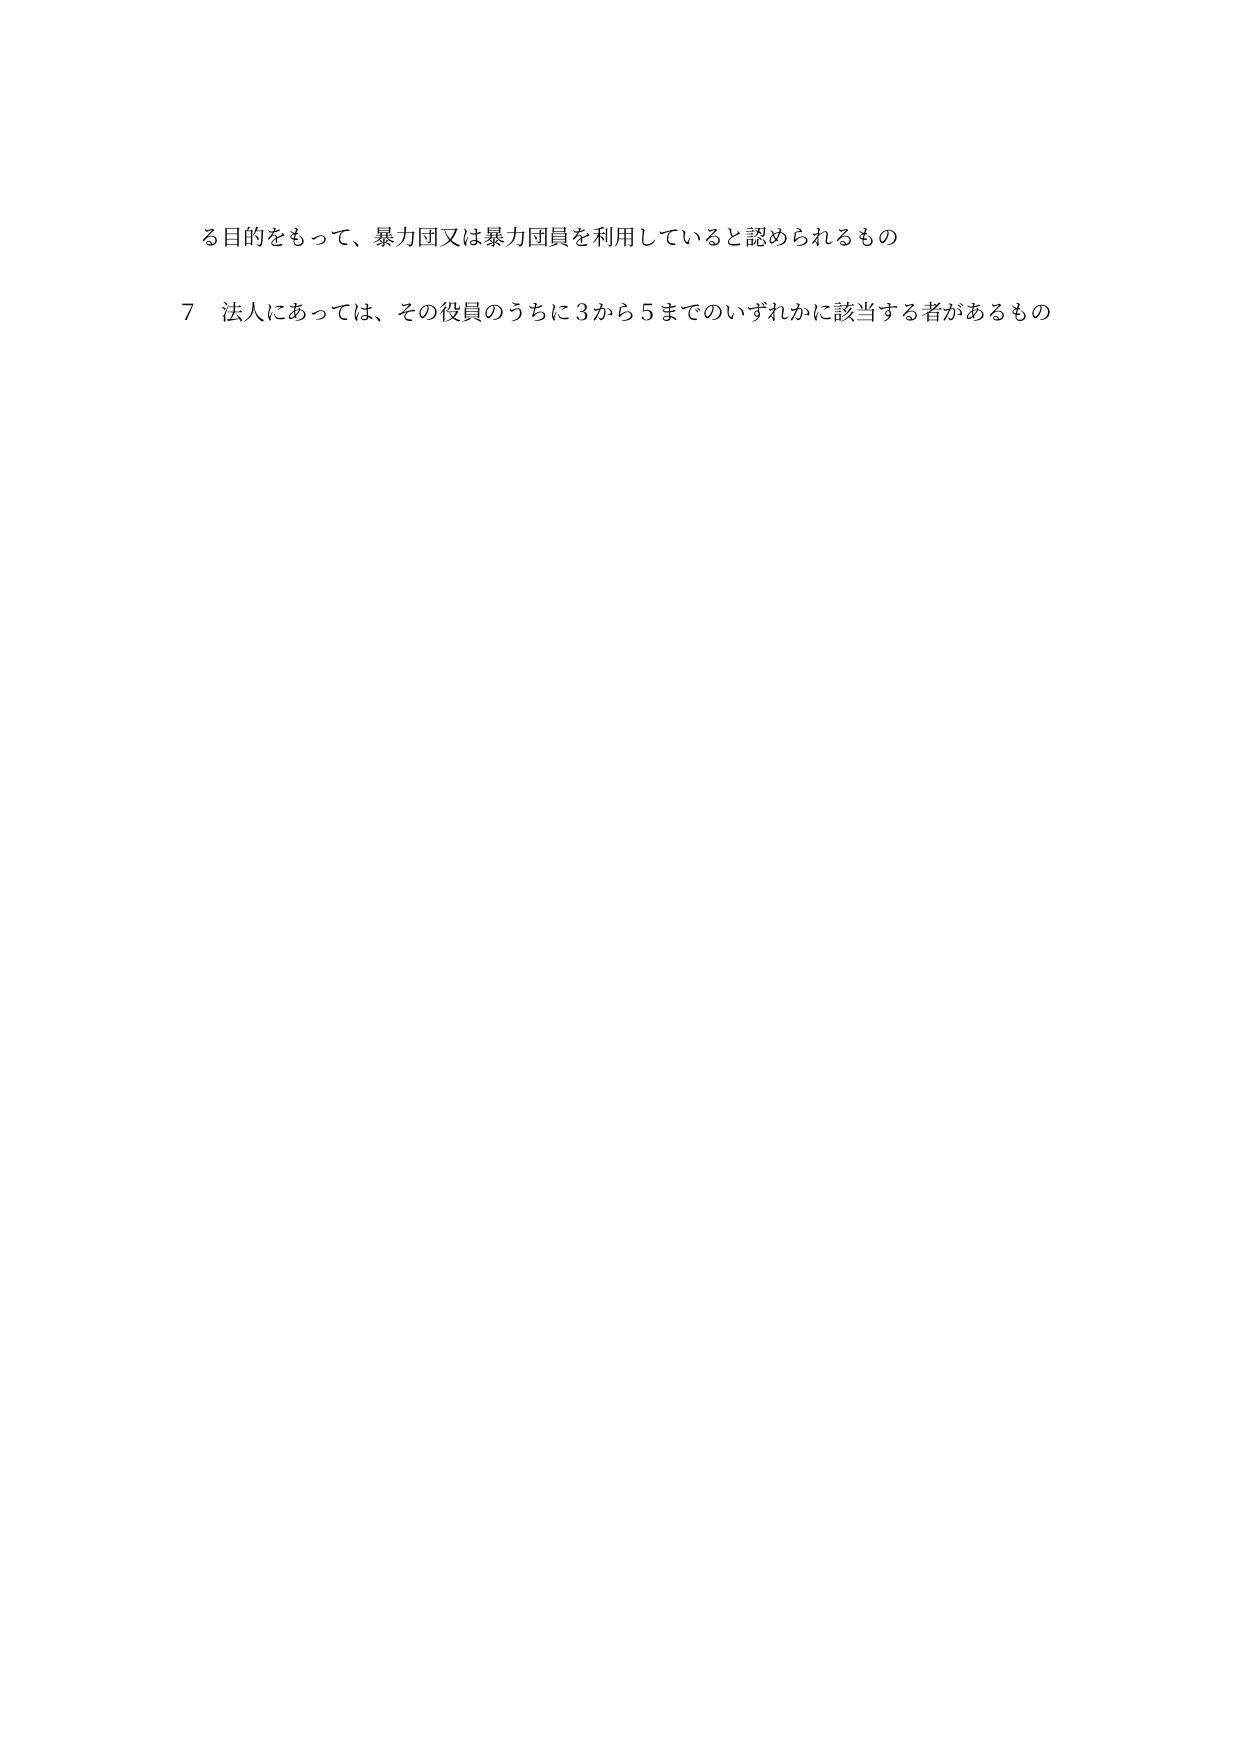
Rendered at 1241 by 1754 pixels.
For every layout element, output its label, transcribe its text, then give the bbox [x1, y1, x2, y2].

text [177, 217, 1063, 254]
text ７ 法人にあっては、その役員のうちに３から５までのいずれかに該当する者があるもの [177, 292, 1063, 329]
